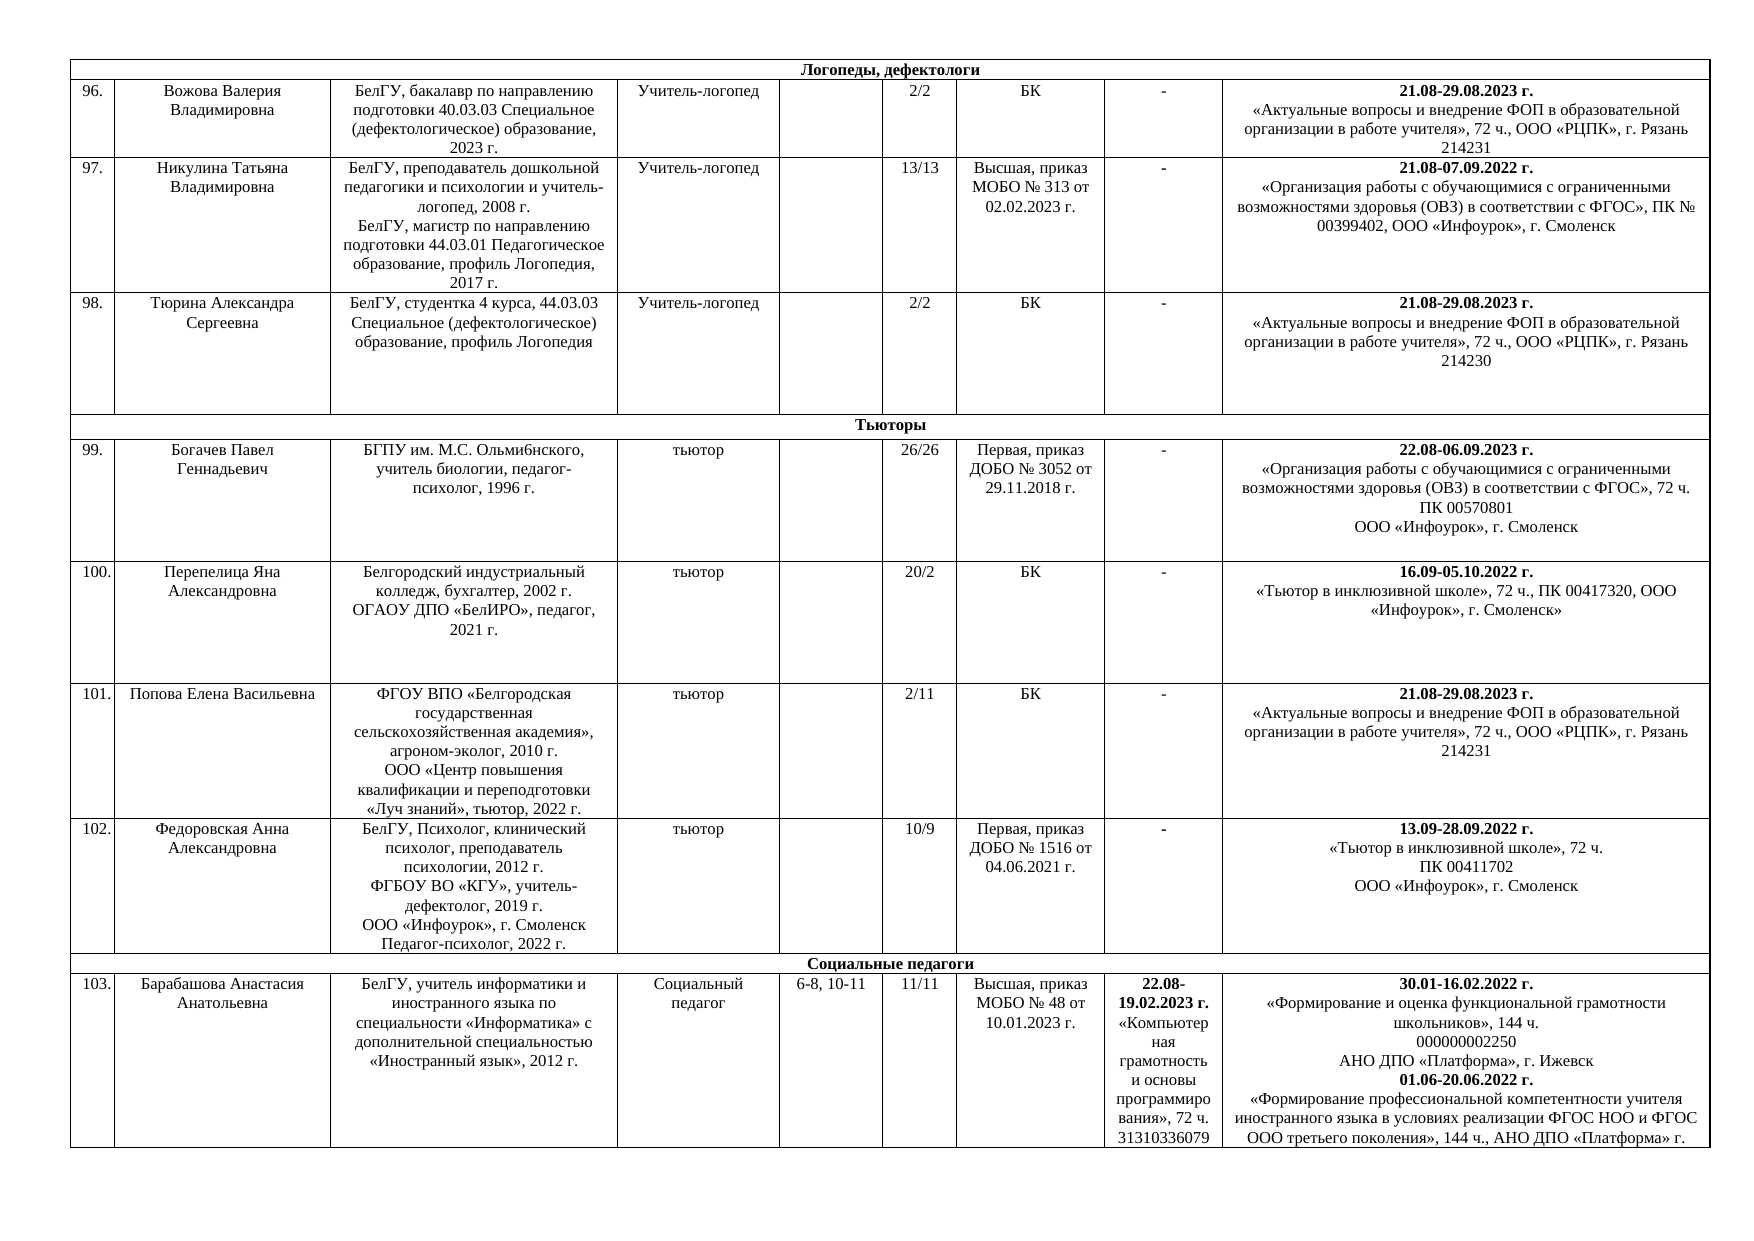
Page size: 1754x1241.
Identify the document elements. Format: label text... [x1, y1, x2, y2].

table_cell Высшая, приказ МОБО № 313 от 02.02.2023 г. [957, 158, 1104, 292]
table_cell [780, 684, 882, 818]
table_cell [780, 440, 882, 561]
table_cell БК [957, 80, 1104, 157]
table_cell Первая, приказ ДОБО № 3052 от 29.11.2018 г. [957, 440, 1104, 561]
table_cell [71, 684, 114, 818]
table_cell 2/2 [883, 80, 956, 157]
table_cell БГПУ им. М.С. Ольми6нского, учитель биологии, педагог-психолог, 1996 г. [331, 440, 617, 561]
table_cell 21.08-29.08.2023 г. «Актуальные вопросы и внедрение ФОП в образовательной организации в работе учителя», 72 ч., ООО «РЦПК», г. Рязань 214231 [1223, 80, 1709, 157]
table_cell Учитель-логопед [618, 293, 779, 414]
table_cell [780, 80, 882, 157]
table_cell Тюрина Александра Сергеевна [115, 293, 330, 414]
table_cell Никулина Татьяна Владимировна [115, 158, 330, 292]
table_cell 21.08-29.08.2023 г. «Актуальные вопросы и внедрение ФОП в образовательной организации в работе учителя», 72 ч., ООО «РЦПК», г. Рязань 214230 [1223, 293, 1709, 414]
table_cell [71, 562, 114, 682]
table_cell 22.08-06.09.2023 г. «Организация работы с обучающимися с ограниченными возможностями здоровья (ОВЗ) в соответствии с ФГОС», 72 ч. ПК 00570801 ООО «Инфоурок», г. Смоленск [1223, 440, 1709, 561]
table_cell Первая, приказ ДОБО № 1516 от 04.06.2021 г. [957, 819, 1104, 953]
table_cell Богачев Павел Геннадьевич [115, 440, 330, 561]
table_cell [71, 819, 114, 953]
table_cell - [1105, 684, 1222, 818]
table_cell - [1105, 562, 1222, 682]
table_cell 6-8, 10-11 [780, 974, 882, 1147]
table_cell 13.09-28.09.2022 г. «Тьютор в инклюзивной школе», 72 ч. ПК 00411702 ООО «Инфоурок», г. Смоленск [1223, 819, 1709, 953]
table_cell Тьюторы [71, 415, 1709, 439]
table_cell 13/13 [883, 158, 956, 292]
table_cell 10/9 [883, 819, 956, 953]
table_cell - [1105, 158, 1222, 292]
table_cell 2/11 [883, 684, 956, 818]
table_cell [115, 974, 330, 1147]
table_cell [331, 974, 617, 1147]
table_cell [1105, 974, 1222, 1147]
table_cell БелГУ, студентка 4 курса, 44.03.03 Специальное (дефектологическое) образование, профиль Логопедия [331, 293, 617, 414]
table_cell Федоровская Анна Александровна [115, 819, 330, 953]
table_cell [780, 819, 882, 953]
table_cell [957, 974, 1104, 1147]
table_cell Учитель-логопед [618, 80, 779, 157]
table_cell БелГУ, Психолог, клинический психолог, преподаватель психологии, 2012 г. ФГБОУ ВО «КГУ», учитель-дефектолог, 2019 г. ООО «Инфоурок», г. Смоленск Педагог-психолог, 2022 г. [331, 819, 617, 953]
table_cell Социальный педагог [618, 974, 779, 1147]
table_cell 21.08-07.09.2022 г. «Организация работы с обучающимися с ограниченными возможностями здоровья (ОВЗ) в соответствии с ФГОС», ПК № 00399402, ООО «Инфоурок», г. Смоленск [1223, 158, 1709, 292]
table_cell [780, 562, 882, 682]
table_cell тьютор [618, 440, 779, 561]
table_cell БелГУ, бакалавр по направлению подготовки 40.03.03 Специальное (дефектологическое) образование, 2023 г. [331, 80, 617, 157]
table_cell Перепелица Яна Александровна [115, 562, 330, 682]
table_cell БК [957, 684, 1104, 818]
table_cell 2/2 [883, 293, 956, 414]
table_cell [1223, 974, 1709, 1147]
table_cell - [1105, 80, 1222, 157]
table_cell 20/2 [883, 562, 956, 682]
table_cell БелГУ, преподаватель дошкольной педагогики и психологии и учитель-логопед, 2008 г. БелГУ, магистр по направлению подготовки 44.03.01 Педагогическое образование, профиль Логопедия, 2017 г. [331, 158, 617, 292]
table_cell [780, 293, 882, 414]
table_cell Вожова Валерия Владимировна [115, 80, 330, 157]
table_cell тьютор [618, 684, 779, 818]
table_cell 21.08-29.08.2023 г. «Актуальные вопросы и внедрение ФОП в образовательной организации в работе учителя», 72 ч., ООО «РЦПК», г. Рязань 214231 [1223, 684, 1709, 818]
table_cell [780, 158, 882, 292]
table_cell [71, 974, 114, 1147]
table_cell - [1105, 819, 1222, 953]
table_cell БК [957, 293, 1104, 414]
table_cell [71, 80, 114, 157]
table_cell Логопеды, дефектологи [71, 60, 1709, 79]
table_cell ФГОУ ВПО «Белгородская государственная сельскохозяйственная академия», агроном-эколог, 2010 г. ООО «Центр повышения квалификации и переподготовки «Луч знаний», тьютор, 2022 г. [331, 684, 617, 818]
table_cell Попова Елена Васильевна [115, 684, 330, 818]
table_cell БК [957, 562, 1104, 682]
table_cell - [1105, 440, 1222, 561]
table_cell 26/26 [883, 440, 956, 561]
table_cell [71, 440, 114, 561]
table_cell [71, 293, 114, 414]
table_cell Учитель-логопед [618, 158, 779, 292]
table_cell тьютор [618, 819, 779, 953]
table_cell тьютор [618, 562, 779, 682]
table_cell Социальные педагоги [71, 954, 1709, 973]
table_cell Белгородский индустриальный колледж, бухгалтер, 2002 г. ОГАОУ ДПО «БелИРО», педагог, 2021 г. [331, 562, 617, 682]
table_cell - [1105, 293, 1222, 414]
table_cell 16.09-05.10.2022 г. «Тьютор в инклюзивной школе», 72 ч., ПК 00417320, ООО «Инфоурок», г. Смоленск» [1223, 562, 1709, 682]
table_cell 11/11 [883, 974, 956, 1147]
table_cell [71, 158, 114, 292]
